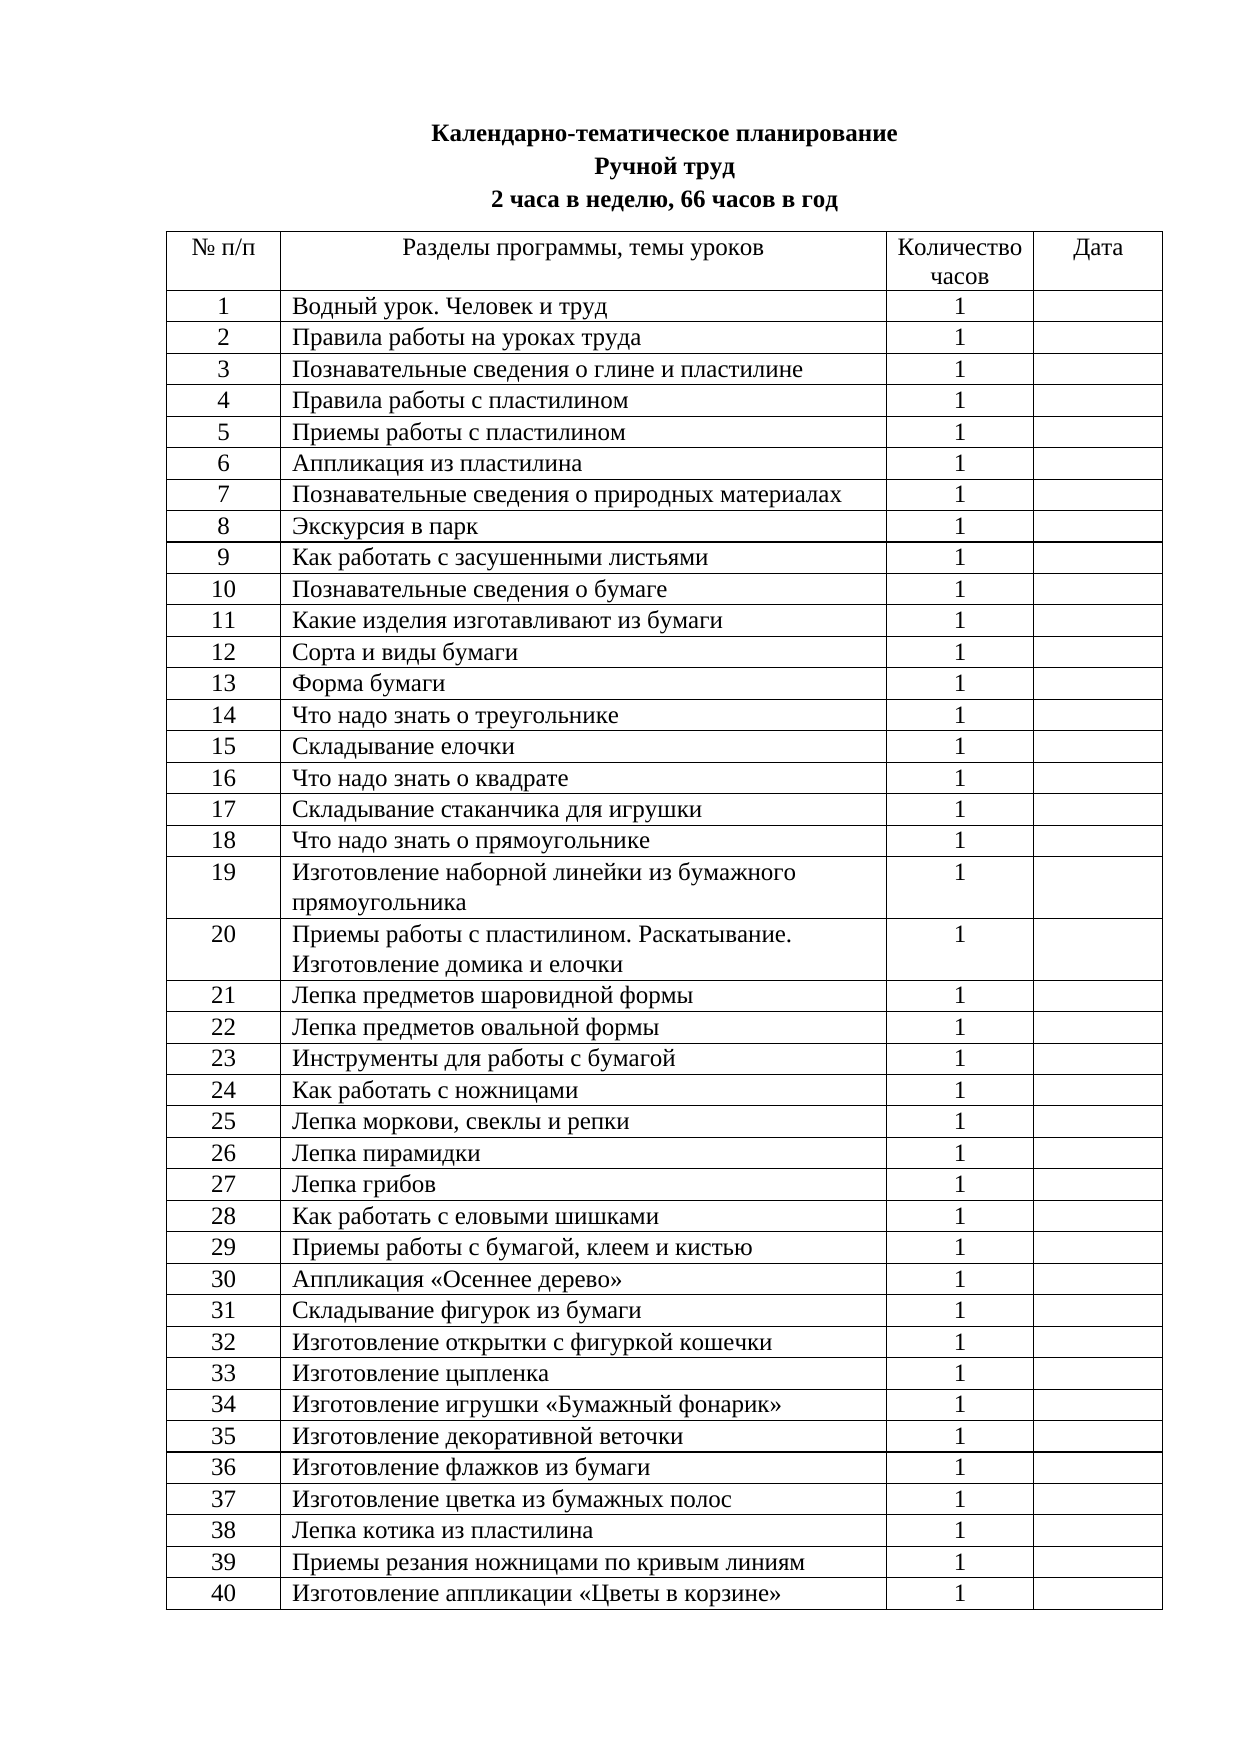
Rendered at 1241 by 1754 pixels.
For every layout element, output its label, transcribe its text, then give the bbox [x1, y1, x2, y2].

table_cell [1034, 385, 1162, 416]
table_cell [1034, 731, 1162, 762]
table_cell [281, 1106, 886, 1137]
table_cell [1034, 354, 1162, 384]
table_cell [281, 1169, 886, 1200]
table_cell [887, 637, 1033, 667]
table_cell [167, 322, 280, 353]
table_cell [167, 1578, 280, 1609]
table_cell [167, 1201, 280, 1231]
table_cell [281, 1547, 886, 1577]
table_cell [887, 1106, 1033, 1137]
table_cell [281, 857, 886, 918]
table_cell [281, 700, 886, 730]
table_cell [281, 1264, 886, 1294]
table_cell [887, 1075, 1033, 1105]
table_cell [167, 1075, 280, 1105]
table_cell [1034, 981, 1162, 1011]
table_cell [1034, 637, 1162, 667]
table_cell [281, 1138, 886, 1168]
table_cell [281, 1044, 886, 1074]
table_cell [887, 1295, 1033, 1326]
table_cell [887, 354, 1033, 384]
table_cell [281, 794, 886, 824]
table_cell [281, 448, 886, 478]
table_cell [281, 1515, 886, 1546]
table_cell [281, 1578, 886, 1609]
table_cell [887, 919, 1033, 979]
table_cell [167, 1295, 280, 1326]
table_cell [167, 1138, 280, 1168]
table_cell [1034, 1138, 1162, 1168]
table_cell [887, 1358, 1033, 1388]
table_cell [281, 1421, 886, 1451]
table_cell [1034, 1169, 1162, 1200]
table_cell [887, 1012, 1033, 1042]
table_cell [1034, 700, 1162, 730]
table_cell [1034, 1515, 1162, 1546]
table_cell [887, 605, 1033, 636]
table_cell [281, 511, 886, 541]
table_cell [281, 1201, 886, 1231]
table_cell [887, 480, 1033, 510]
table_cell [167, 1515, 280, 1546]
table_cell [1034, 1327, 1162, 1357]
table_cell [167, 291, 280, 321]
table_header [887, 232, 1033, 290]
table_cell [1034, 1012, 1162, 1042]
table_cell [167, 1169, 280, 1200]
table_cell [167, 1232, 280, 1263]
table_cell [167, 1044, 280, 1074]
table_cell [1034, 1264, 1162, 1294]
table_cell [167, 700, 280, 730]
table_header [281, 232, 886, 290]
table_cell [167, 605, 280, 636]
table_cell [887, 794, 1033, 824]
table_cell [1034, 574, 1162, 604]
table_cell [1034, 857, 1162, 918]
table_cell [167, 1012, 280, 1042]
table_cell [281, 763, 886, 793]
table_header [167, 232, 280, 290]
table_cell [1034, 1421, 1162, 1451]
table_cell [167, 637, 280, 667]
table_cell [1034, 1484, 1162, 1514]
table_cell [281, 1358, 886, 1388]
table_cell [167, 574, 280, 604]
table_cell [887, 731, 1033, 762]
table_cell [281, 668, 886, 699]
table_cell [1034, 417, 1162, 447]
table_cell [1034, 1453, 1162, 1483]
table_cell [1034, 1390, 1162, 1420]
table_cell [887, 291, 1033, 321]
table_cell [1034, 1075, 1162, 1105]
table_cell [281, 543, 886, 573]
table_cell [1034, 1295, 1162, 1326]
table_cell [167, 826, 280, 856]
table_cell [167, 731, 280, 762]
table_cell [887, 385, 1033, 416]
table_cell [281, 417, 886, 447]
text Ручной труд [177, 151, 1152, 180]
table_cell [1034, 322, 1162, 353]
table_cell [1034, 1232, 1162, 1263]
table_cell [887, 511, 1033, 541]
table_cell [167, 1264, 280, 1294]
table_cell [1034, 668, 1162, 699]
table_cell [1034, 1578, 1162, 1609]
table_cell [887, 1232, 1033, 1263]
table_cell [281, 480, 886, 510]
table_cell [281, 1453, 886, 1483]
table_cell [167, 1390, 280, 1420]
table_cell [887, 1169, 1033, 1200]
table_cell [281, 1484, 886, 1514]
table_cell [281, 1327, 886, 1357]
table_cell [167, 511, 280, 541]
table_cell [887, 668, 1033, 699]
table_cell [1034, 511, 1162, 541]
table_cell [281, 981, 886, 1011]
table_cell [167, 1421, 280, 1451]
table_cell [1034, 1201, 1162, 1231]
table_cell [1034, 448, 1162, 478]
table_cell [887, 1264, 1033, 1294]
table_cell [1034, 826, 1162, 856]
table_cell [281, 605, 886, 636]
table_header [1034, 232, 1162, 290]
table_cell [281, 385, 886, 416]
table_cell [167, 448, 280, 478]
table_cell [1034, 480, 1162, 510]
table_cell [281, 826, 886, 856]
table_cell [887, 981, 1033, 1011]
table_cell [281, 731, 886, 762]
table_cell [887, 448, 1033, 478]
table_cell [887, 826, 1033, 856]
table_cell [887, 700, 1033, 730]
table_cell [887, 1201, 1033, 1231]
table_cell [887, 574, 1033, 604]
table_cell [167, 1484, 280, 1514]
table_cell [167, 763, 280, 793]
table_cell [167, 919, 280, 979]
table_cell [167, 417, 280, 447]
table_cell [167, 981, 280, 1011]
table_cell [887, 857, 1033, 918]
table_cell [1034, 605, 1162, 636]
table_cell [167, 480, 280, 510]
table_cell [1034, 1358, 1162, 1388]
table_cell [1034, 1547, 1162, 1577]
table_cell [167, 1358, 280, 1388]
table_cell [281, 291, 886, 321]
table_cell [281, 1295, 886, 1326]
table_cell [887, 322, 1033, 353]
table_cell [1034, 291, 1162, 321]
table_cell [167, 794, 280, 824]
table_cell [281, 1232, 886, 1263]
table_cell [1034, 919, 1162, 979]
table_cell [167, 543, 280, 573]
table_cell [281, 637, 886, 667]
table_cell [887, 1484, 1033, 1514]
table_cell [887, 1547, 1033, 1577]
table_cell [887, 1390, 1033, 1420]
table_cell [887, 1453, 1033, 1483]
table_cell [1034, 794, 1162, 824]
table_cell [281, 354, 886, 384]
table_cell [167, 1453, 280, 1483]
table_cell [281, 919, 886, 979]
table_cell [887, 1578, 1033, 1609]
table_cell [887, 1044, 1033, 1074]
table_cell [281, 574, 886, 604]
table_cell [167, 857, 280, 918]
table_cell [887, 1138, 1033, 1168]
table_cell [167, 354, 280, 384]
text 2 часа в неделю, 66 часов в год [177, 184, 1152, 213]
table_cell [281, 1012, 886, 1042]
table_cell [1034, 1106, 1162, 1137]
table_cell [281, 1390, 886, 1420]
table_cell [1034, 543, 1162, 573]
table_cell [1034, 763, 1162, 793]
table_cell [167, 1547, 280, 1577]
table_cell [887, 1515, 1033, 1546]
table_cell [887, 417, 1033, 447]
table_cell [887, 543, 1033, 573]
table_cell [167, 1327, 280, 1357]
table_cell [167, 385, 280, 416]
text Календарно-тематическое планирование [177, 118, 1152, 147]
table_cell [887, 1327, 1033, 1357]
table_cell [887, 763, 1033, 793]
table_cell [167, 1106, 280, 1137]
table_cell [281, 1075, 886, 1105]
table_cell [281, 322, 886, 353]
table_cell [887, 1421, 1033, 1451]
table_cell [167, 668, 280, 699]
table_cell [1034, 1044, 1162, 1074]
